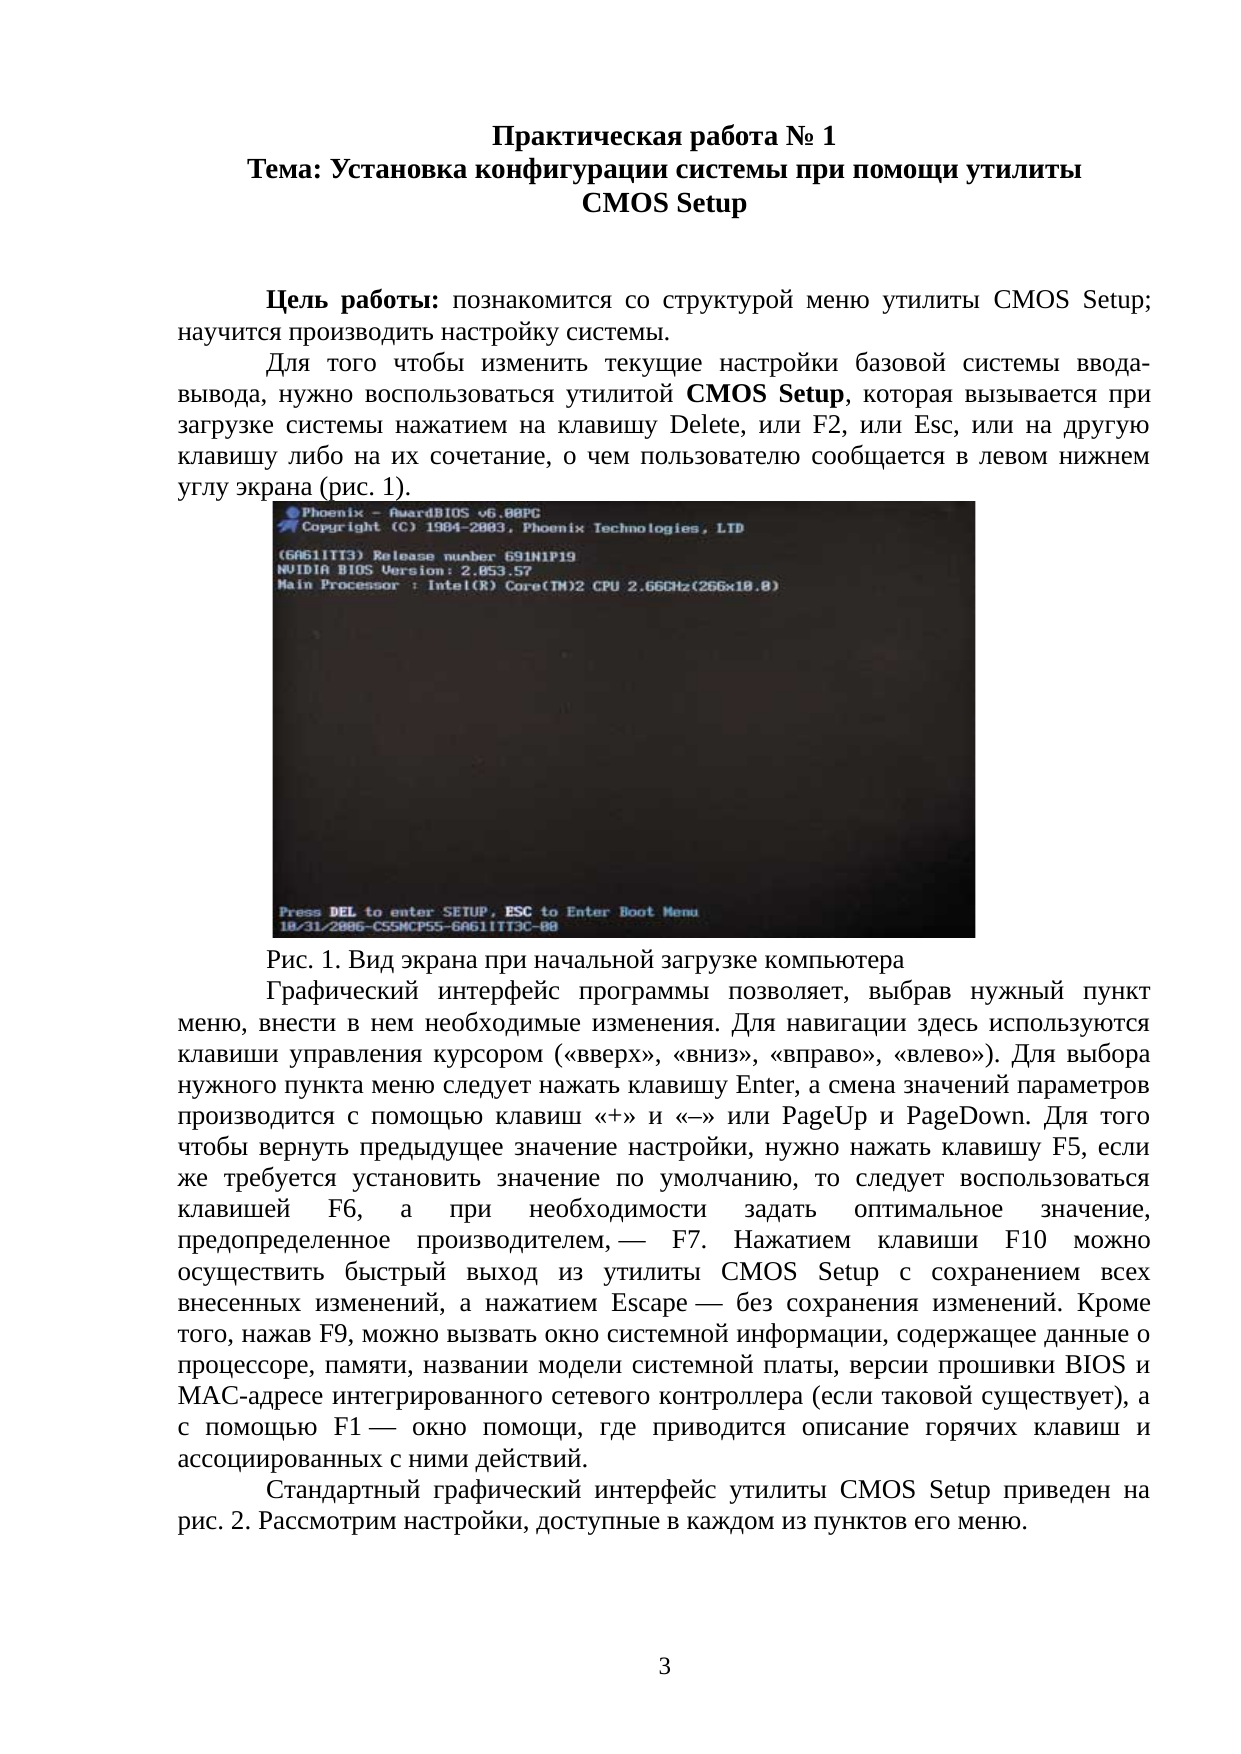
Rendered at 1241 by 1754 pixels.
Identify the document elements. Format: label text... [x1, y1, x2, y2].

text Графический интерфейс программы позволяет, выбрав нужный пункт меню, внести в нем необходимые изменения. Для навигации здесь используются клавиши управления курсором («вверх», «вниз», «вправо», «влево»). Для выбора нужного пункта меню следует нажать клавишу Enter, а смена значений параметров производится с помощью клавиш «+» и «–» или PageUp и PageDown. Для того чтобы вернуть предыдущее значение настройки, нужно нажать клавишу F5, если же требуется установить значение по умолчанию, то следует воспользоваться клавишей F6, а при необходимости задать оптимальное значение, предопределенное производителем, — F7. Нажатием клавиши F10 можно осуществить быстрый выход из утилиты CMOS Setup с сохранением всех внесенных изменений, а нажатием Escape — без сохранения изменений. Кроме того, нажав F9, можно вызвать окно системной информации, содержащее данные о процессоре, памяти, названии модели системной платы, версии прошивки BIOS и MAC-адресе интегрированного сетевого контроллера (если таковой существует), а с помощью F1 — окно помощи, где приводится описание горячих клавиш и ассоциированных с ними действий. [177, 974, 1152, 1473]
text Стандартный графический интерфейс утилиты CMOS Setup приведен на рис. 2. Рассмотрим настройки, доступные в каждом из пунктов его меню. [177, 1473, 1152, 1535]
subtitle Практическая работа № 1 [177, 118, 1152, 152]
text Цель работы: познакомится со структурой меню утилиты CMOS Setup; научится производить настройку системы. [177, 283, 1152, 346]
subtitle Тема: Установка конфигурации системы при помощи утилиты [177, 152, 1152, 185]
subtitle CMOS Setup [177, 185, 1152, 219]
text Для того чтобы изменить текущие настройки базовой системы ввода-вывода, нужно воспользоваться утилитой CMOS Setup, которая вызывается при загрузке системы нажатием на клавишу Delete, или F2, или Esc, или на другую клавишу либо на их сочетание, о чем пользователю сообщается в левом нижнем углу экрана (рис. 1). [177, 346, 1152, 501]
text Рис. 1. Вид экрана при начальной загрузке компьютера [177, 943, 1152, 974]
picture [272, 501, 976, 938]
